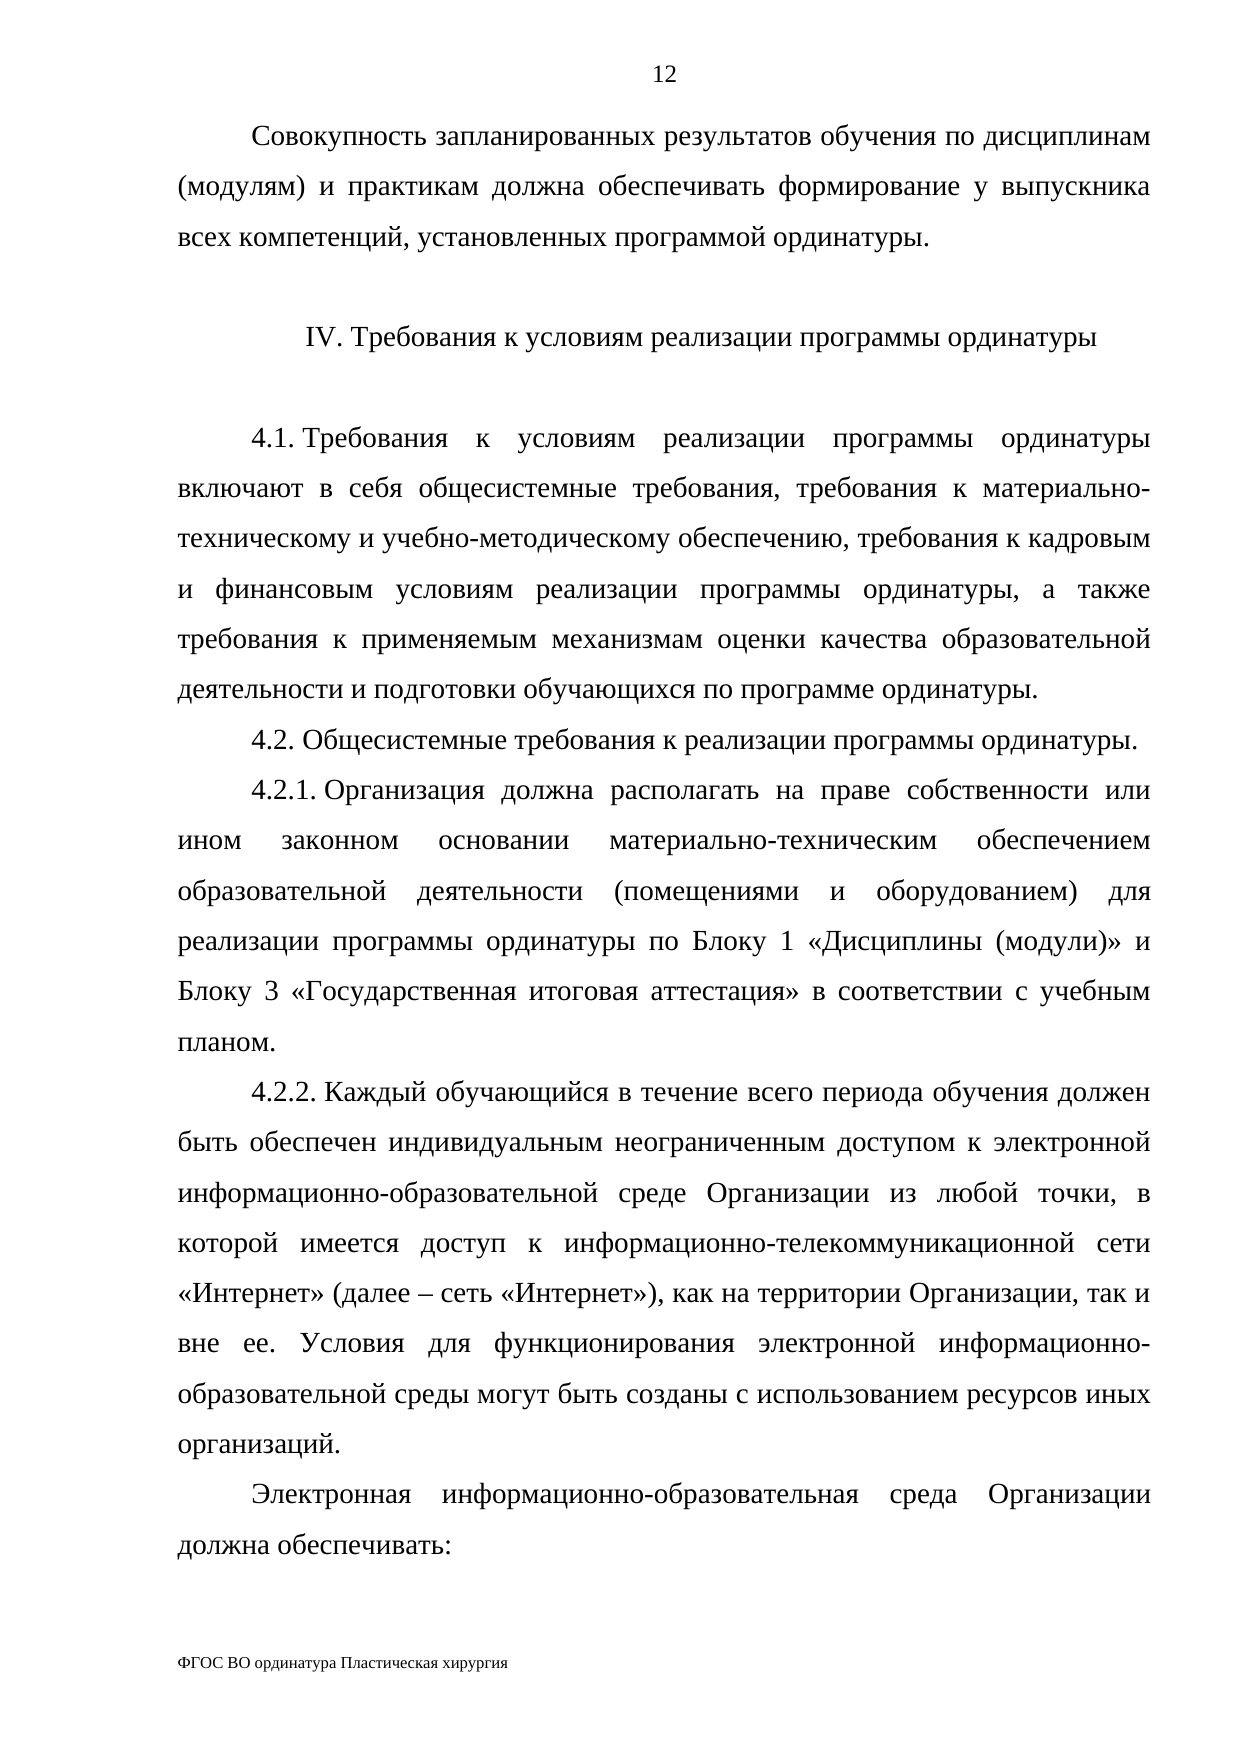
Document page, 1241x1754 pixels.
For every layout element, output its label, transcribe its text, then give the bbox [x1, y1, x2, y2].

text 4.2.2. Каждый обучающийся в течение всего периода обучения должен быть обеспечен индивидуальным неограниченным доступом к электронной информационно-образовательной среде Организации из любой точки, в которой имеется доступ к информационно-телекоммуникационной сети «Интернет» (далее – сеть «Интернет»), как на территории Организации, так и вне ее. Условия для функционирования электронной информационно-образовательной среды могут быть созданы с использованием ресурсов иных организаций. [177, 1074, 1152, 1460]
text Электронная информационно-образовательная среда Организации должна обеспечивать: [177, 1477, 1152, 1560]
text IV. Требования к условиям реализации программы ординатуры [177, 319, 1152, 353]
text 4.2. Общесистемные требования к реализации программы ординатуры. [177, 722, 1152, 755]
text 4.2.1. Организация должна располагать на праве собственности или ином законном основании материально-техническим обеспечением образовательной деятельности (помещениями и оборудованием) для реализации программы ординатуры по Блоку 1 «Дисциплины (модули)» и Блоку 3 «Государственная итоговая аттестация» в соответствии с учебным планом. [177, 772, 1152, 1057]
text 4.1. Требования к условиям реализации программы ординатуры включают в себя общесистемные требования, требования к материально-техническому и учебно-методическому обеспечению, требования к кадровым и финансовым условиям реализации программы ординатуры, а также требования к применяемым механизмам оценки качества образовательной деятельности и подготовки обучающихся по программе ординатуры. [177, 420, 1152, 705]
text Совокупность запланированных результатов обучения по дисциплинам (модулям) и практикам должна обеспечивать формирование у выпускника всех компетенций, установленных программой ординатуры. [177, 118, 1152, 252]
